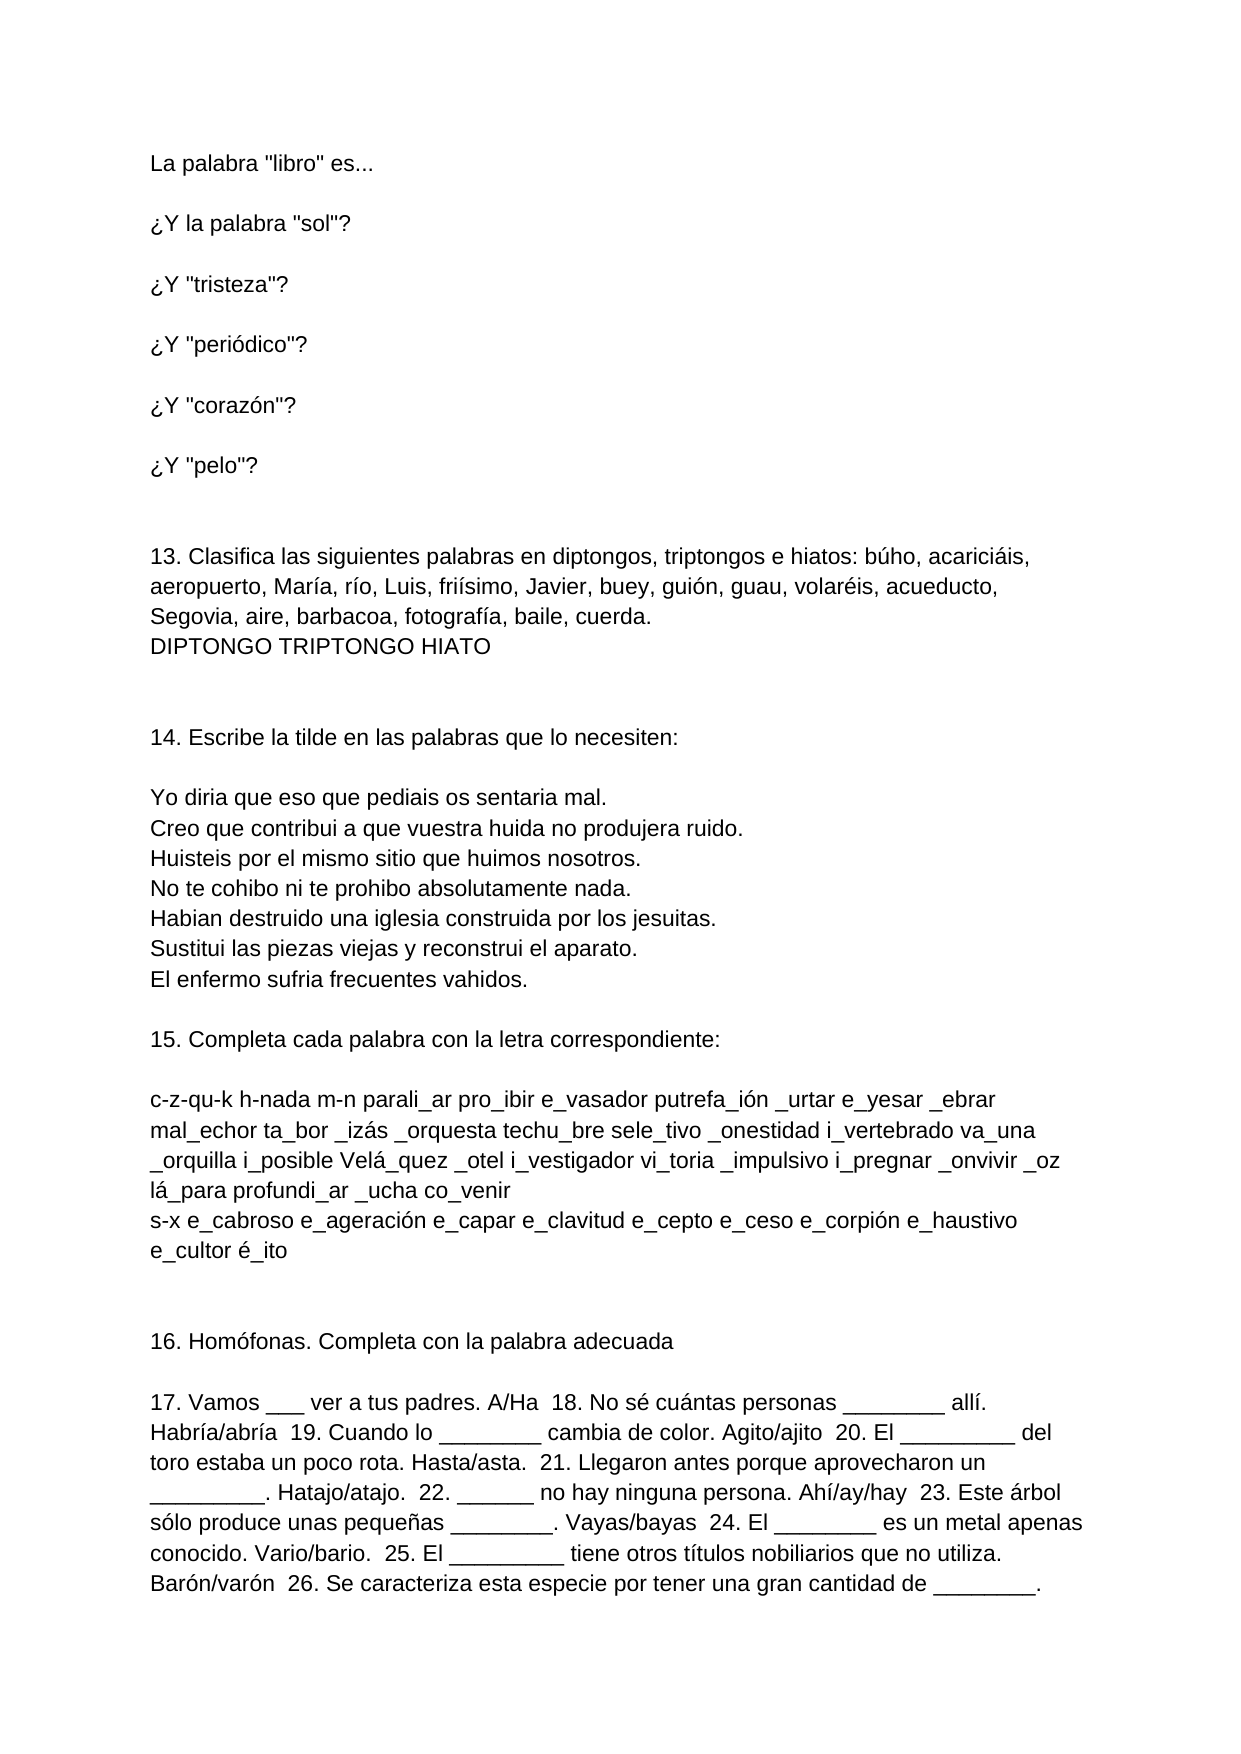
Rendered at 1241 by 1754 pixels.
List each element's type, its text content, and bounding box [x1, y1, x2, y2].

text La palabra "libro" es... [150, 150, 1090, 176]
text ¿Y la palabra "sol"? [150, 210, 1090, 237]
text El enfermo sufria frecuentes vahidos. [150, 966, 1090, 992]
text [150, 1388, 1090, 1596]
text Huisteis por el mismo sitio que huimos nosotros. [150, 845, 1090, 871]
text Habian destruido una iglesia construida por los jesuitas. [150, 905, 1090, 932]
text 14. Escribe la tilde en las palabras que lo necesiten: [150, 724, 1090, 750]
text 15. Completa cada palabra con la letra correspondiente: [150, 1026, 1090, 1052]
text Creo que contribui a que vuestra huida no produjera ruido. [150, 814, 1090, 841]
text c-z-qu-k h-nada m-n parali_ar pro_ibir e_vasador putrefa_ión _urtar e_yesar _ebrar mal_echor ta_bor _izás _orquesta techu_bre sele_tivo _onestidad i_vertebrado va_una _orquilla i_posible Velá_quez _otel i_vestigador vi_toria _impulsivo i_pregnar _onvivir _oz lá_para profundi_ar _ucha co_venir [150, 1086, 1090, 1203]
text Sustitui las piezas viejas y reconstrui el aparato. [150, 935, 1090, 962]
text s-x e_cabroso e_ageración e_capar e_clavitud e_cepto e_ceso e_corpión e_haustivo e_cultor é_ito [150, 1207, 1090, 1264]
text ¿Y "pelo"? [150, 452, 1090, 478]
text 16. Homófonas. Completa con la palabra adecuada [150, 1328, 1090, 1354]
text ¿Y "tristeza"? [150, 271, 1090, 297]
text No te cohibo ni te prohibo absolutamente nada. [150, 875, 1090, 901]
text DIPTONGO TRIPTONGO HIATO [150, 633, 1090, 660]
text 13. Clasifica las siguientes palabras en diptongos, triptongos e hiatos: búho, acariciáis, aeropuerto, María, río, Luis, friísimo, Javier, buey, guión, guau, volaréis, acueducto, Segovia, aire, barbacoa, fotografía, baile, cuerda. [150, 543, 1090, 629]
text Yo diria que eso que pediais os sentaria mal. [150, 784, 1090, 811]
text ¿Y "corazón"? [150, 392, 1090, 418]
text ¿Y "periódico"? [150, 331, 1090, 358]
